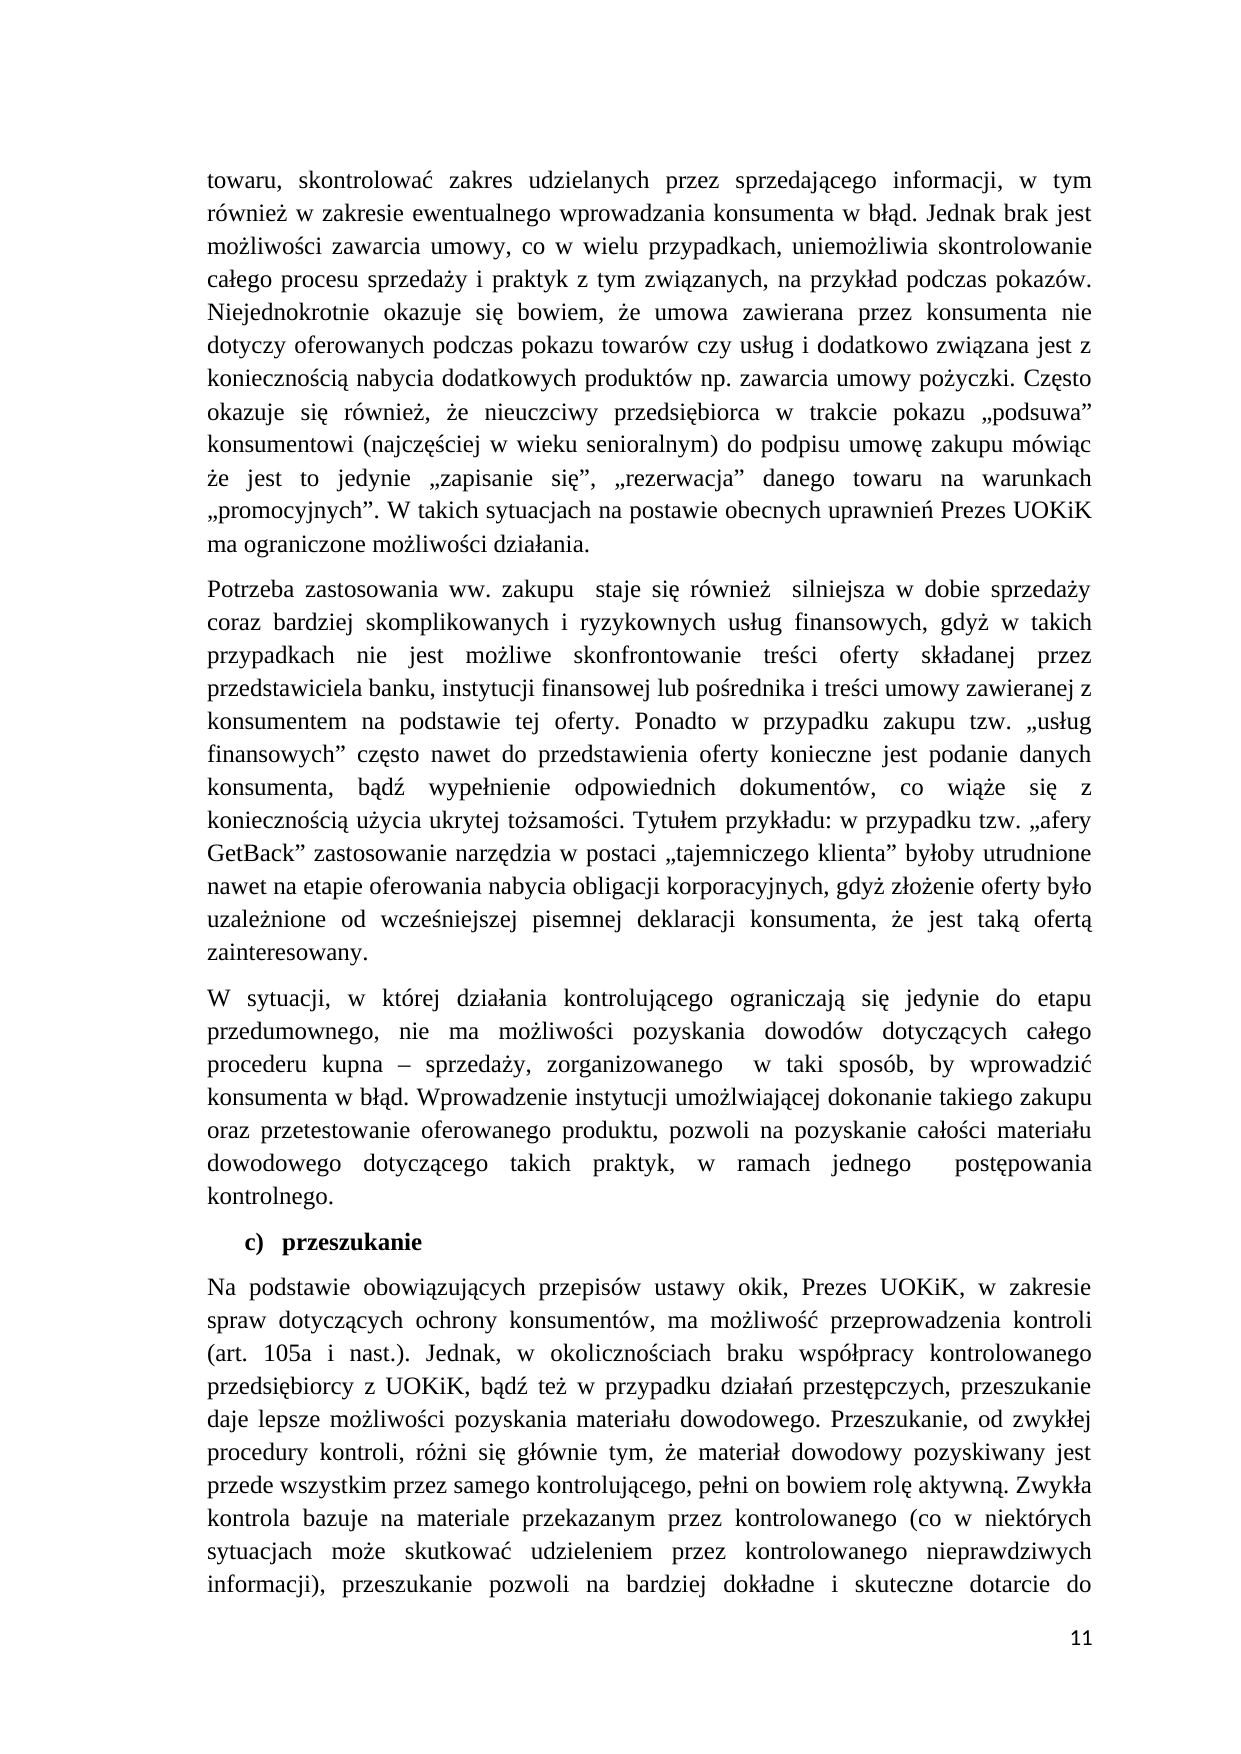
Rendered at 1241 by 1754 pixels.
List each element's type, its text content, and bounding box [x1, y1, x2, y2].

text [207, 1272, 1092, 1598]
list przeszukanie [244, 1227, 1092, 1255]
text Potrzeba zastosowania ww. zakupu staje się również silniejsza w dobie sprzedaży coraz bardziej skomplikowanych i ryzykownych usług finansowych, gdyż w takich przypadkach nie jest możliwe skonfrontowanie treści oferty składanej przez przedstawiciela banku, instytucji finansowej lub pośrednika i treści umowy zawieranej z konsumentem na podstawie tej oferty. Ponadto w przypadku zakupu tzw. „usług finansowych” często nawet do przedstawienia oferty konieczne jest podanie danych konsumenta, bądź wypełnienie odpowiednich dokumentów, co wiąże się z koniecznością użycia ukrytej tożsamości. Tytułem przykładu: w przypadku tzw. „afery GetBack” zastosowanie narzędzia w postaci „tajemniczego klienta” byłoby utrudnione nawet na etapie oferowania nabycia obligacji korporacyjnych, gdyż złożenie oferty było uzależnione od wcześniejszej pisemnej deklaracji konsumenta, że jest taką ofertą zainteresowany. [207, 574, 1092, 966]
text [207, 165, 1092, 557]
text W sytuacji, w której działania kontrolującego ograniczają się jedynie do etapu przedumownego, nie ma możliwości pozyskania dowodów dotyczących całego procederu kupna – sprzedaży, zorganizowanego w taki sposób, by wprowadzić konsumenta w błąd. Wprowadzenie instytucji umożlwiającej dokonanie takiego zakupu oraz przetestowanie oferowanego produktu, pozwoli na pozyskanie całości materiału dowodowego dotyczącego takich praktyk, w ramach jednego postępowania kontrolnego. [207, 983, 1092, 1210]
